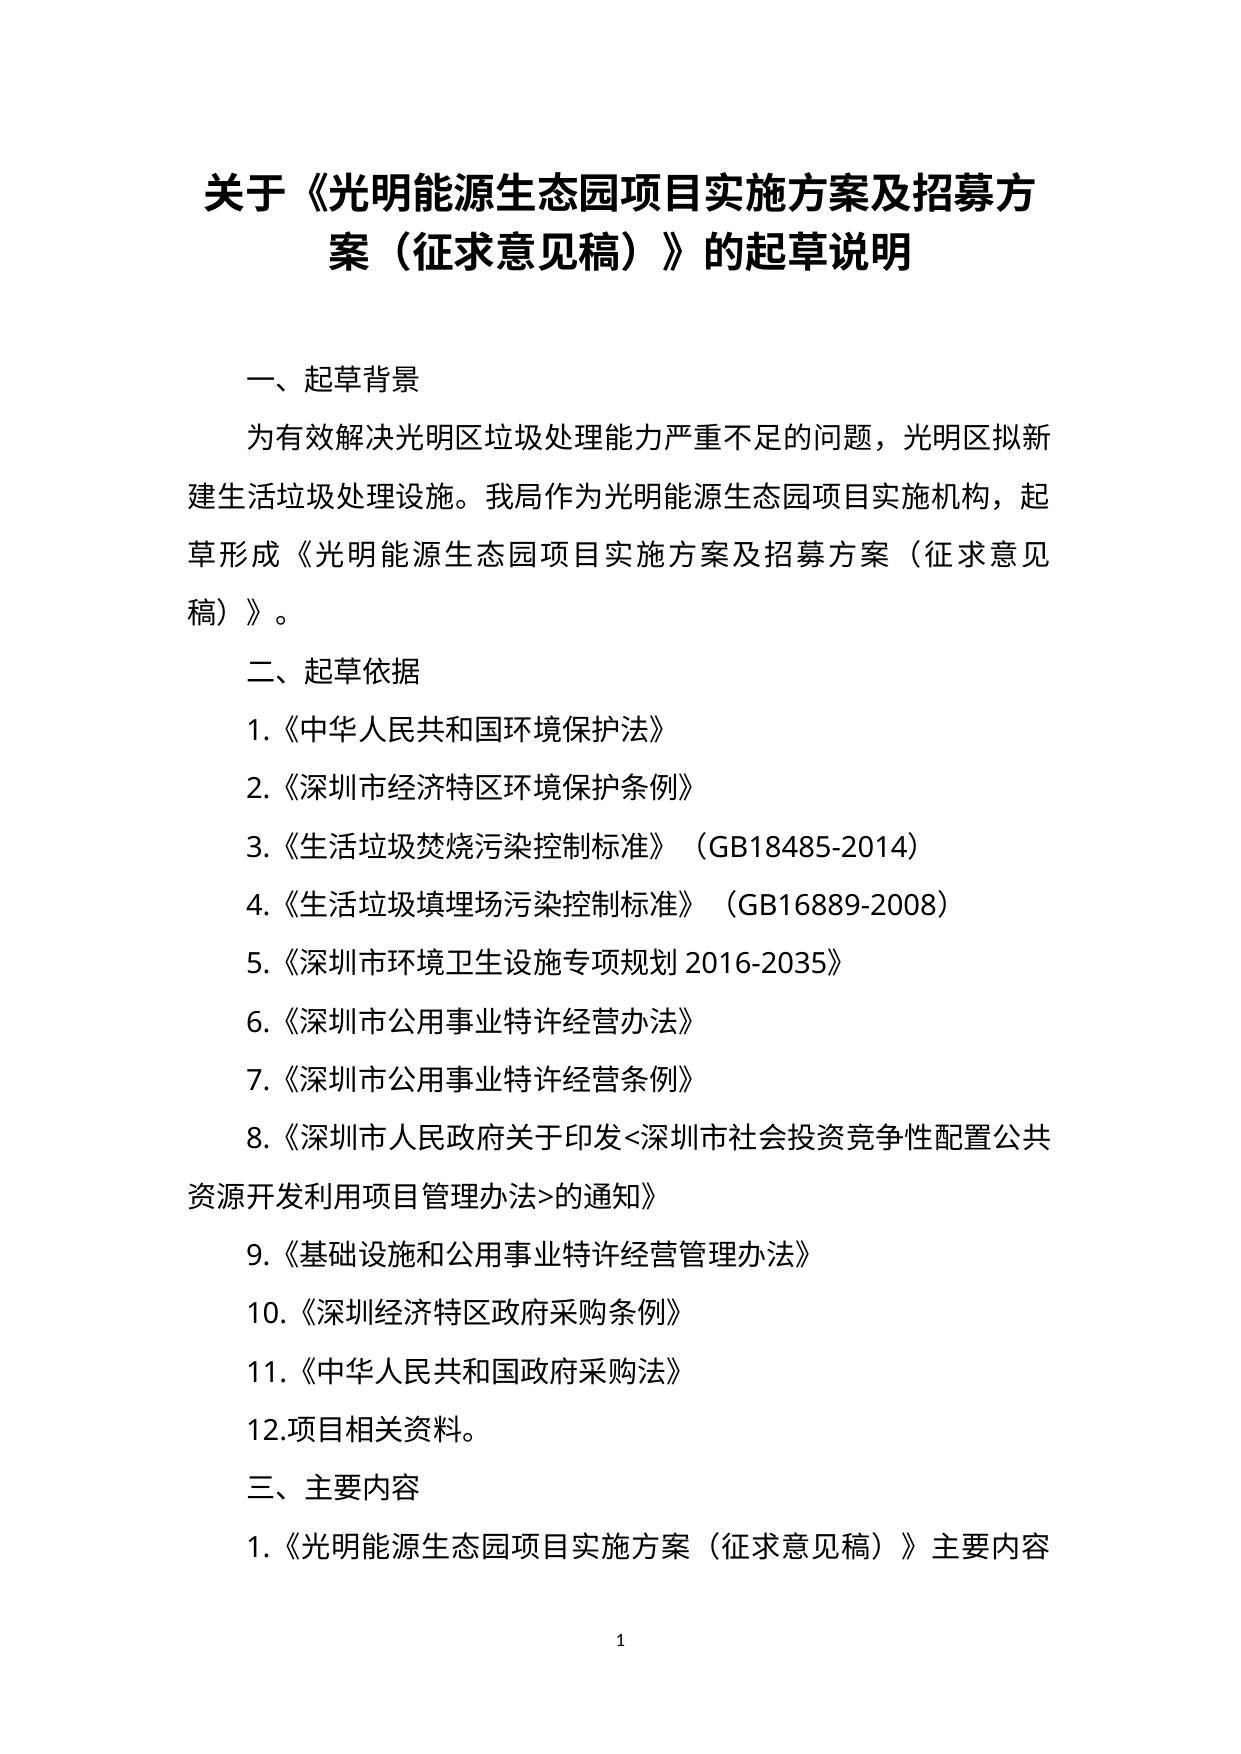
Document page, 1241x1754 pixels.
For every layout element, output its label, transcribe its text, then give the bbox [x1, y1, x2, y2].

text 6.《深圳市公用事业特许经营办法》 [187, 985, 1053, 1044]
text 10.《深圳经济特区政府采购条例》 [187, 1277, 1053, 1335]
text 1.《中华人民共和国环境保护法》 [187, 694, 1053, 752]
text 二、起草依据 [187, 635, 1053, 694]
text 7.《深圳市公用事业特许经营条例》 [187, 1044, 1053, 1102]
text 为有效解决光明区垃圾处理能力严重不足的问题，光明区拟新建生活垃圾处理设施。我局作为光明能源生态园项目实施机构，起草形成《光明能源生态园项目实施方案及招募方案（征求意见稿）》。 [187, 402, 1053, 635]
text 5.《深圳市环境卫生设施专项规划2016-2035》 [187, 927, 1053, 985]
text 2.《深圳市经济特区环境保护条例》 [187, 752, 1053, 810]
text 9.《基础设施和公用事业特许经营管理办法》 [187, 1219, 1053, 1277]
text 4.《生活垃圾填埋场污染控制标准》（GB16889-2008） [187, 869, 1053, 927]
text 11.《中华人民共和国政府采购法》 [187, 1335, 1053, 1394]
text 12.项目相关资料。 [187, 1394, 1053, 1452]
text 一、起草背景 [187, 344, 1053, 402]
text 三、主要内容 [187, 1452, 1053, 1510]
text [187, 1510, 1053, 1569]
text 关于《光明能源生态园项目实施方案及招募方案（征求意见稿）》的起草说明 [187, 162, 1053, 279]
text 8.《深圳市人民政府关于印发<深圳市社会投资竞争性配置公共资源开发利用项目管理办法>的通知》 [187, 1102, 1053, 1219]
text 3.《生活垃圾焚烧污染控制标准》（GB18485-2014） [187, 810, 1053, 869]
